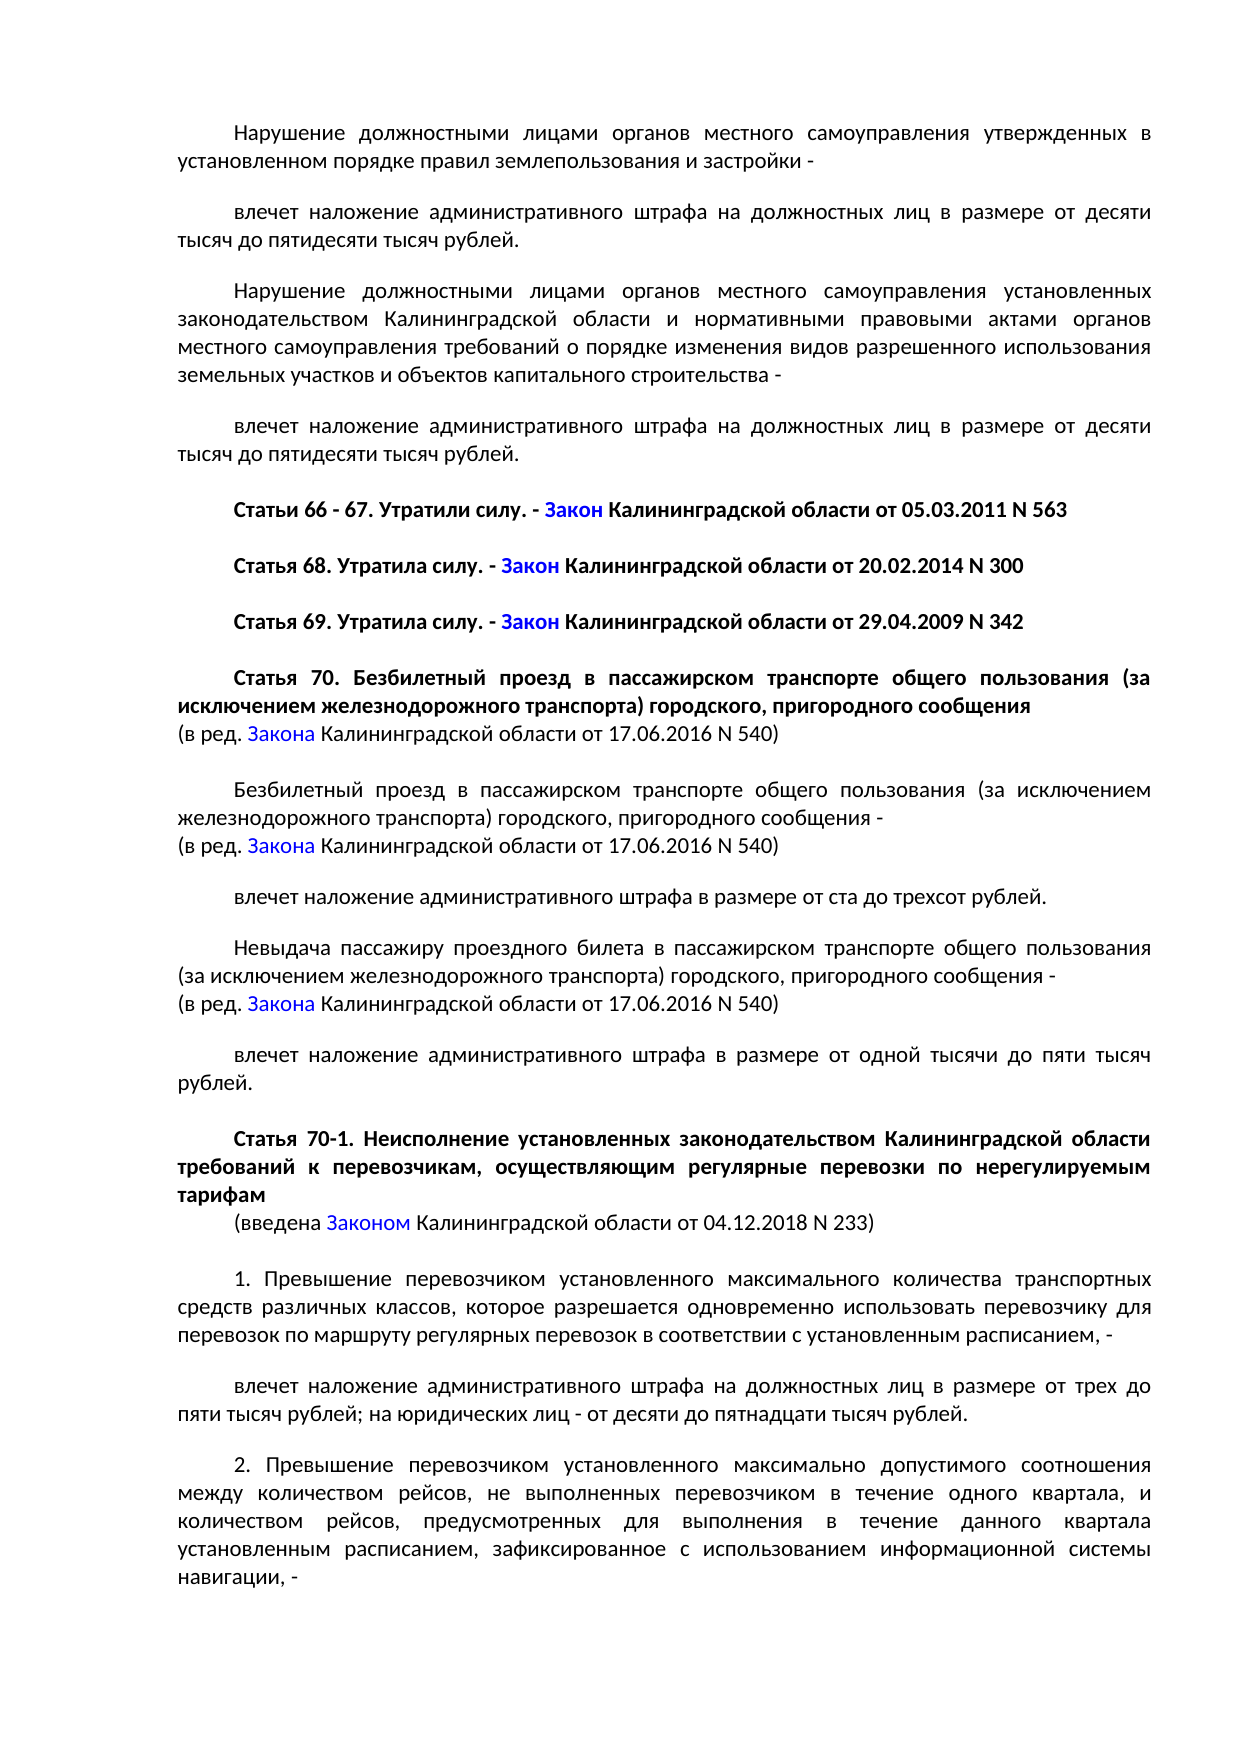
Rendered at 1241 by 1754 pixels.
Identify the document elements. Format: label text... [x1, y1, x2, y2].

text (в ред. Закона Калининградской области от 17.06.2016 N 540) [177, 831, 1152, 859]
text влечет наложение административного штрафа на должностных лиц в размере от десяти тысяч до пятидесяти тысяч рублей. [177, 411, 1152, 467]
text влечет наложение административного штрафа в размере от ста до трехсот рублей. [177, 882, 1152, 910]
text (введена Законом Калининградской области от 04.12.2018 N 233) [177, 1208, 1152, 1236]
title Статья 69. Утратила силу. - Закон Калининградской области от 29.04.2009 N 342 [177, 607, 1152, 635]
text влечет наложение административного штрафа в размере от одной тысячи до пяти тысяч рублей. [177, 1040, 1152, 1096]
text Нарушение должностными лицами органов местного самоуправления установленных законодательством Калининградской области и нормативными правовыми актами органов местного самоуправления требований о порядке изменения видов разрешенного использования земельных участков и объектов капитального строительства - [177, 276, 1152, 388]
text влечет наложение административного штрафа на должностных лиц в размере от десяти тысяч до пятидесяти тысяч рублей. [177, 197, 1152, 253]
title Статья 68. Утратила силу. - Закон Калининградской области от 20.02.2014 N 300 [177, 551, 1152, 579]
text 2. Превышение перевозчиком установленного максимально допустимого соотношения между количеством рейсов, не выполненных перевозчиком в течение одного квартала, и количеством рейсов, предусмотренных для выполнения в течение данного квартала установленным расписанием, зафиксированное с использованием информационной системы навигации, - [177, 1450, 1152, 1590]
text (в ред. Закона Калининградской области от 17.06.2016 N 540) [177, 989, 1152, 1017]
text Безбилетный проезд в пассажирском транспорте общего пользования (за исключением железнодорожного транспорта) городского, пригородного сообщения - [177, 775, 1152, 831]
title Статья 70. Безбилетный проезд в пассажирском транспорте общего пользования (за исключением железнодорожного транспорта) городского, пригородного сообщения [177, 663, 1152, 719]
text (в ред. Закона Калининградской области от 17.06.2016 N 540) [177, 719, 1152, 747]
text 1. Превышение перевозчиком установленного максимального количества транспортных средств различных классов, которое разрешается одновременно использовать перевозчику для перевозок по маршруту регулярных перевозок в соответствии с установленным расписанием, - [177, 1264, 1152, 1348]
text Нарушение должностными лицами органов местного самоуправления утвержденных в установленном порядке правил землепользования и застройки - [177, 118, 1152, 174]
title Статьи 66 - 67. Утратили силу. - Закон Калининградской области от 05.03.2011 N 563 [177, 495, 1152, 523]
title Статья 70-1. Неисполнение установленных законодательством Калининградской области требований к перевозчикам, осуществляющим регулярные перевозки по нерегулируемым тарифам [177, 1124, 1152, 1208]
text Невыдача пассажиру проездного билета в пассажирском транспорте общего пользования (за исключением железнодорожного транспорта) городского, пригородного сообщения - [177, 933, 1152, 989]
